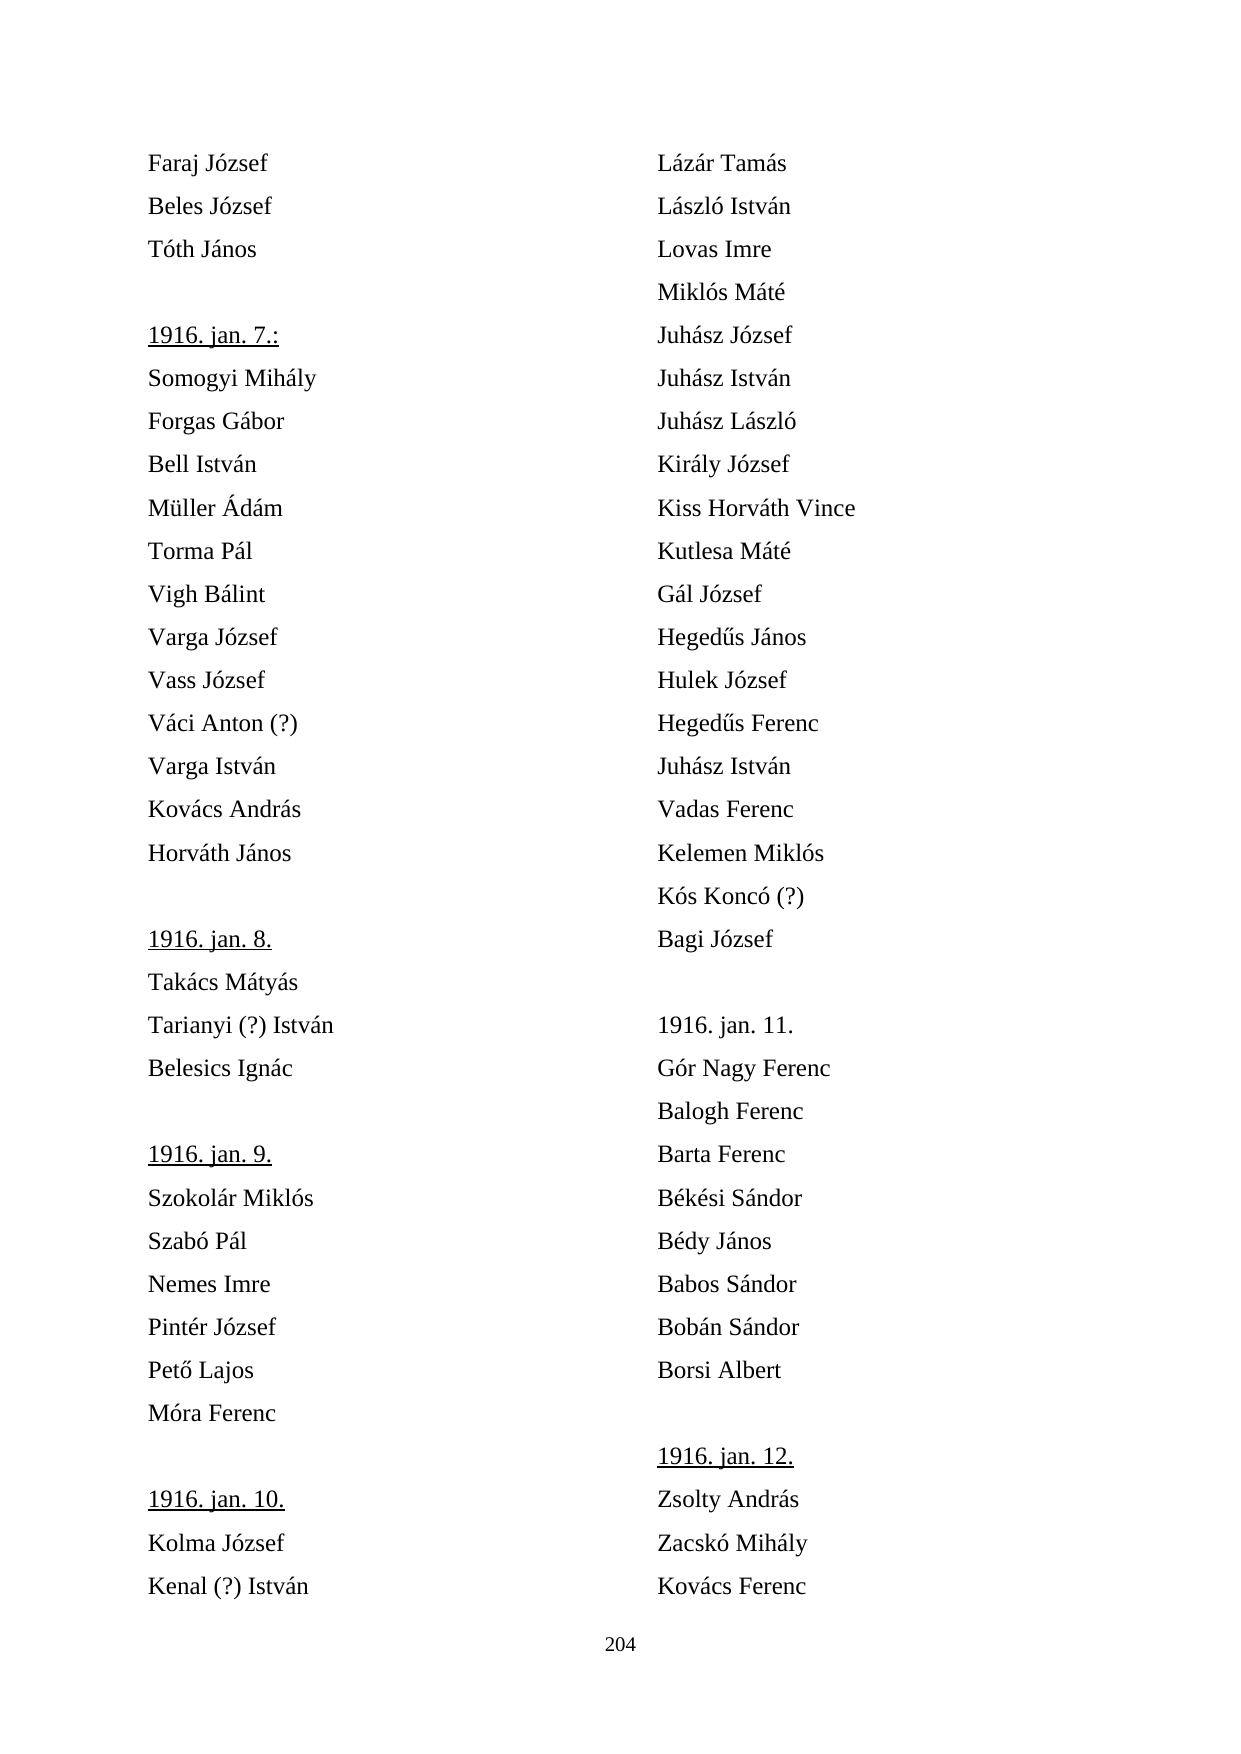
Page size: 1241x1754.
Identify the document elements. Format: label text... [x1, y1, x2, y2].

text Juhász József [657, 320, 1093, 349]
text Szabó Pál [148, 1226, 583, 1254]
text Pető Lajos [148, 1355, 583, 1384]
text 1916. jan. 7.: [148, 320, 583, 349]
text Horváth János [148, 838, 583, 866]
text Somogyi Mihály [148, 363, 583, 392]
text Kovács András [148, 794, 583, 823]
text Balogh Ferenc [657, 1096, 1093, 1125]
text Vigh Bálint [148, 579, 583, 608]
text Vadas Ferenc [657, 794, 1093, 823]
text Bobán Sándor [657, 1312, 1093, 1341]
text Váci Anton (?) [148, 708, 583, 737]
text Gál József [657, 579, 1093, 608]
text Békési Sándor [657, 1183, 1093, 1211]
text Müller Ádám [148, 493, 583, 521]
text Bell István [148, 449, 583, 478]
text Lovas Imre [657, 234, 1093, 263]
text Kelemen Miklós [657, 838, 1093, 866]
text Hulek József [657, 665, 1093, 694]
text 1916. jan. 9. [148, 1139, 583, 1168]
text 1916. jan. 10. [148, 1484, 583, 1513]
text Torma Pál [148, 536, 583, 564]
text 1916. jan. 12. [657, 1441, 1093, 1470]
text Juhász László [657, 406, 1093, 435]
text Kós Koncó (?) [657, 881, 1093, 909]
text László István [657, 191, 1093, 219]
text Zacskó Mihály [657, 1528, 1093, 1556]
text Barta Ferenc [657, 1139, 1093, 1168]
text Forgas Gábor [148, 406, 583, 435]
text Móra Ferenc [148, 1398, 583, 1427]
text Takács Mátyás [148, 967, 583, 996]
text Kutlesa Máté [657, 536, 1093, 564]
text Babos Sándor [657, 1269, 1093, 1298]
text Hegedűs János [657, 622, 1093, 651]
text Varga József [148, 622, 583, 651]
text Borsi Albert [657, 1355, 1093, 1384]
text Hegedűs Ferenc [657, 708, 1093, 737]
text Faraj József [148, 148, 583, 176]
text Juhász István [657, 363, 1093, 392]
text Miklós Máté [657, 277, 1093, 306]
text Kovács Ferenc [657, 1571, 1093, 1599]
text Kolma József [148, 1528, 583, 1556]
text Bagi József [657, 924, 1093, 953]
text Nemes Imre [148, 1269, 583, 1298]
text Bédy János [657, 1226, 1093, 1254]
text Pintér József [148, 1312, 583, 1341]
text 1916. jan. 8. [148, 924, 583, 953]
text Varga István [148, 751, 583, 780]
text Király József [657, 449, 1093, 478]
text Kiss Horváth Vince [657, 493, 1093, 521]
text Tarianyi (?) István [148, 1010, 583, 1039]
text Tóth János [148, 234, 583, 263]
text Gór Nagy Ferenc [657, 1053, 1093, 1082]
text 1916. jan. 11. [657, 1010, 1093, 1039]
text Kenal (?) István [148, 1571, 583, 1599]
text Szokolár Miklós [148, 1183, 583, 1211]
text Belesics Ignác [148, 1053, 583, 1082]
text Beles József [148, 191, 583, 219]
text Juhász István [657, 751, 1093, 780]
text Zsolty András [657, 1484, 1093, 1513]
text Lázár Tamás [657, 148, 1093, 176]
text Vass József [148, 665, 583, 694]
